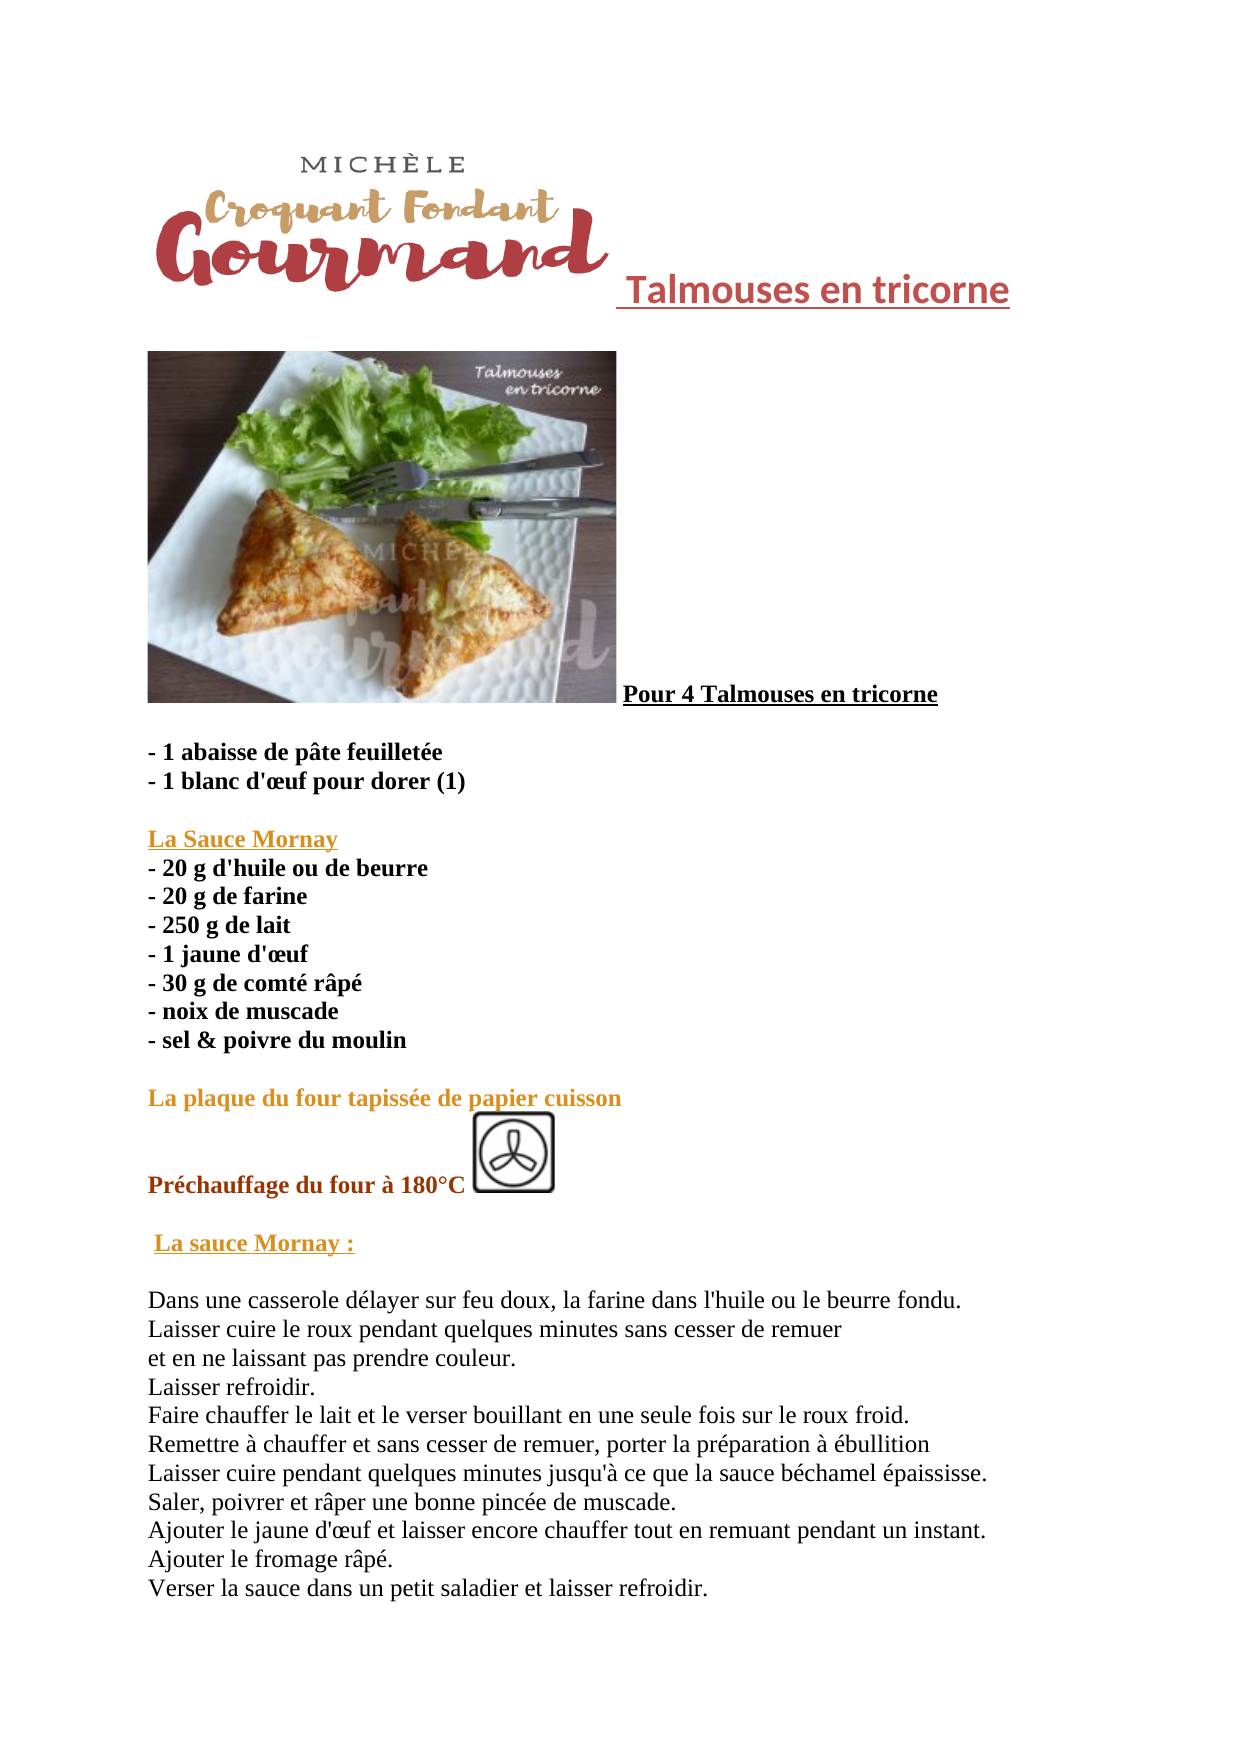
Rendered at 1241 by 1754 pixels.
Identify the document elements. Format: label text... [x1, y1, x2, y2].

text Dans une casserole délayer sur feu doux, la farine dans l'huile ou le beurre fondu. Laisser cuire le roux pendant quelques minutes sans cesser de remuer et en ne laissant pas prendre couleur. Laisser refroidir. Faire chauffer le lait et le verser bouillant en une seule fois sur le roux froid. Remettre à chauffer et sans cesser de remuer, porter la préparation à ébullition Laisser cuire pendant quelques minutes jusqu'à ce que la sauce béchamel épaississe. Saler, poivrer et râper une bonne pincée de muscade. Ajouter le jaune d'œuf et laisser encore chauffer tout en remuant pendant un instant. Ajouter le fromage râpé. Verser la sauce dans un petit saladier et laisser refroidir. [148, 1286, 1093, 1602]
text La sauce Mornay : [148, 1228, 1093, 1256]
picture [147, 147, 617, 304]
picture [472, 1111, 555, 1193]
picture [147, 351, 617, 703]
text La plaque du four tapissée de papier cuisson Préchauffage du four à 180°C [148, 1083, 1093, 1198]
text La Sauce Mornay - 20 g d'huile ou de beurre - 20 g de farine - 250 g de lait - 1 jaune d'œuf - 30 g de comté râpé - noix de muscade - sel & poivre du moulin [148, 824, 1093, 1054]
text - 1 abaisse de pâte feuilletée - 1 blanc d'œuf pour dorer (1) [148, 737, 1093, 795]
